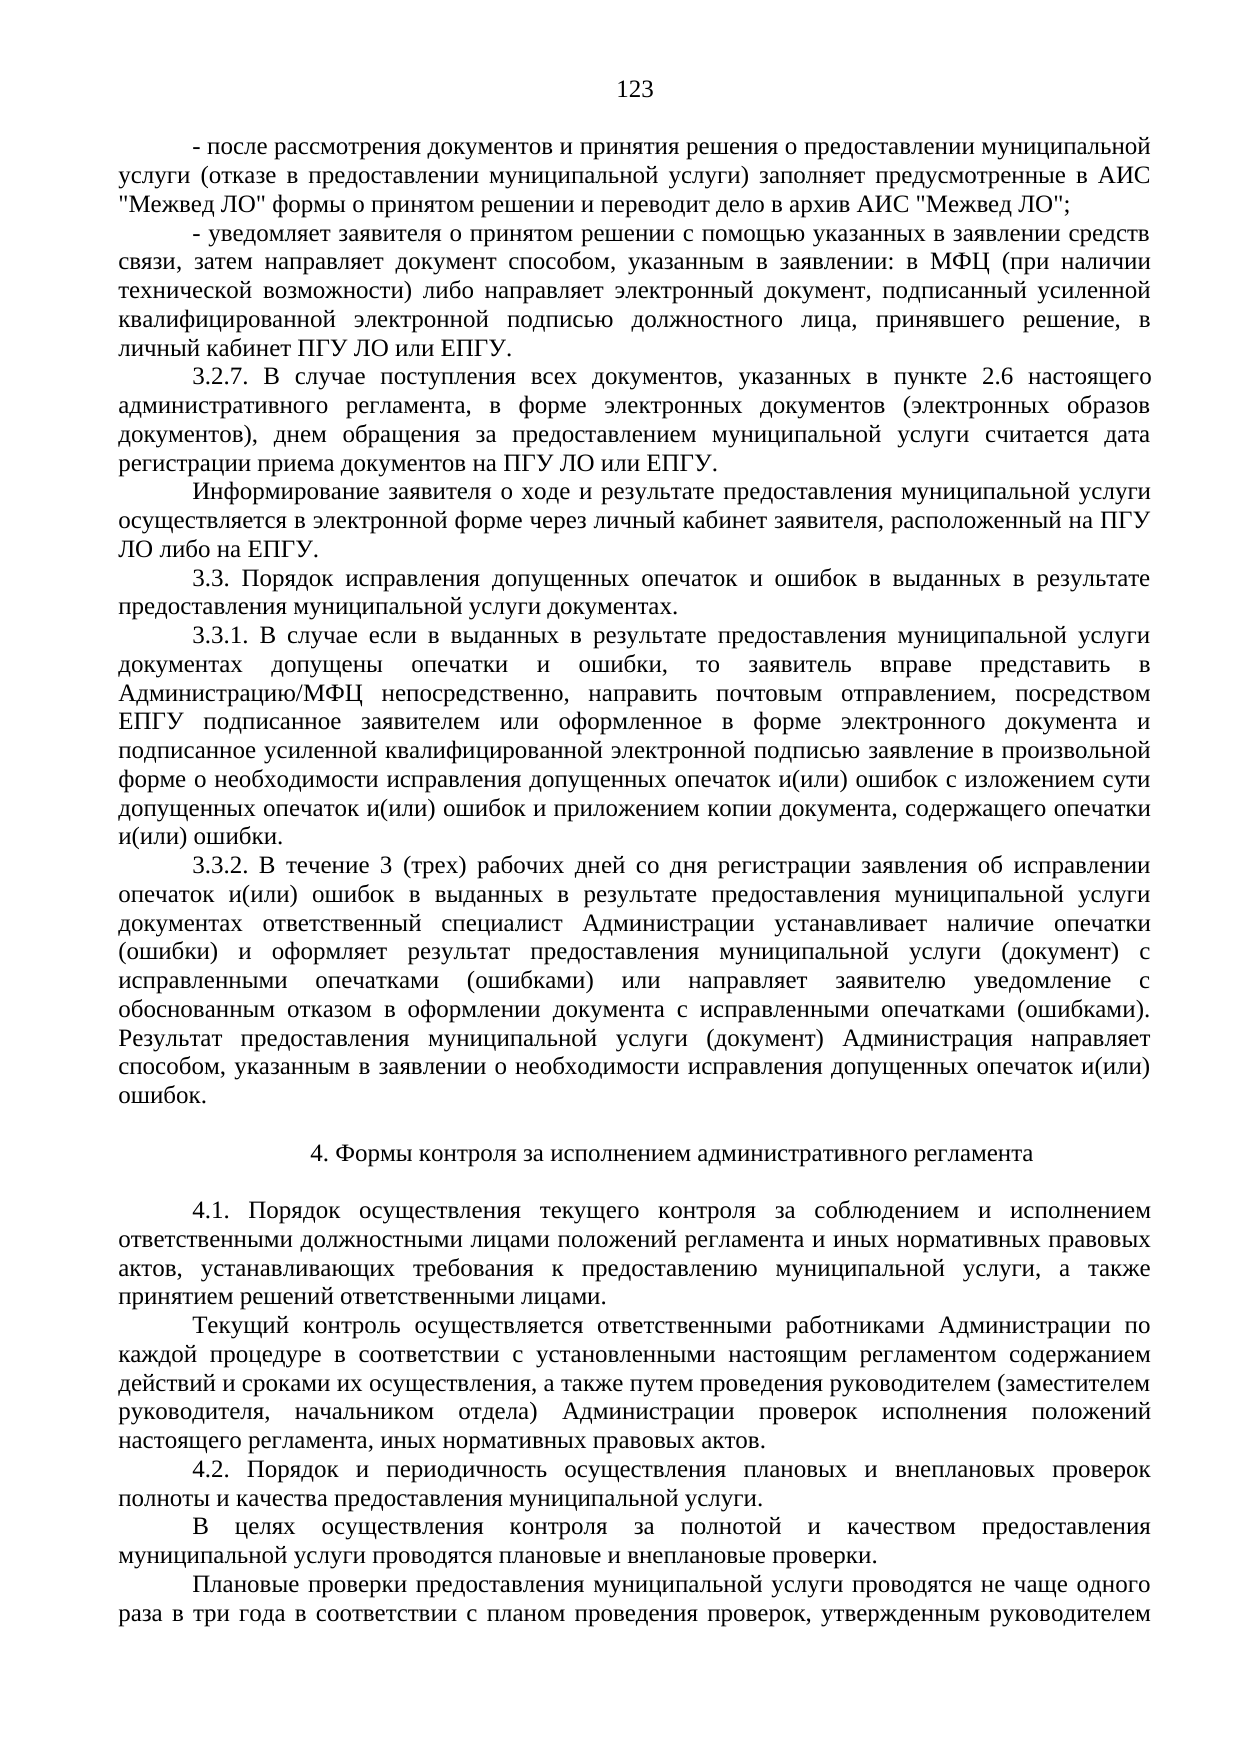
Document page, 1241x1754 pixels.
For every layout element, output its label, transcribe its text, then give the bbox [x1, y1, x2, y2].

text 3.2.7. В случае поступления всех документов, указанных в пункте 2.6 настоящего административного регламента, в форме электронных документов (электронных образов документов), днем обращения за предоставлением муниципальной услуги считается дата регистрации приема документов на ПГУ ЛО или ЕПГУ. [118, 361, 1152, 476]
text 3.3. Порядок исправления допущенных опечаток и ошибок в выданных в результате предоставления муниципальной услуги документах. [118, 563, 1152, 620]
text - после рассмотрения документов и принятия решения о предоставлении муниципальной услуги (отказе в предоставлении муниципальной услуги) заполняет предусмотренные в АИС "Межвед ЛО" формы о принятом решении и переводит дело в архив АИС "Межвед ЛО"; [118, 131, 1152, 218]
text 4.1. Порядок осуществления текущего контроля за соблюдением и исполнением ответственными должностными лицами положений регламента и иных нормативных правовых актов, устанавливающих требования к предоставлению муниципальной услуги, а также принятием решений ответственными лицами. [118, 1195, 1152, 1310]
text В целях осуществления контроля за полнотой и качеством предоставления муниципальной услуги проводятся плановые и внеплановые проверки. [118, 1511, 1152, 1569]
text Текущий контроль осуществляется ответственными работниками Администрации по каждой процедуре в соответствии с установленными настоящим регламентом содержанием действий и сроками их осуществления, а также путем проведения руководителем (заместителем руководителя, начальником отдела) Администрации проверок исполнения положений настоящего регламента, иных нормативных правовых актов. [118, 1310, 1152, 1454]
text Информирование заявителя о ходе и результате предоставления муниципальной услуги осуществляется в электронной форме через личный кабинет заявителя, расположенный на ПГУ ЛО либо на ЕПГУ. [118, 476, 1152, 563]
text 4.2. Порядок и периодичность осуществления плановых и внеплановых проверок полноты и качества предоставления муниципальной услуги. [118, 1454, 1152, 1511]
text 4. Формы контроля за исполнением административного регламента [118, 1138, 1152, 1166]
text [118, 1569, 1152, 1626]
text 3.3.2. В течение 3 (трех) рабочих дней со дня регистрации заявления об исправлении опечаток и(или) ошибок в выданных в результате предоставления муниципальной услуги документах ответственный специалист Администрации устанавливает наличие опечатки (ошибки) и оформляет результат предоставления муниципальной услуги (документ) с исправленными опечатками (ошибками) или направляет заявителю уведомление с обоснованным отказом в оформлении документа с исправленными опечатками (ошибками). Результат предоставления муниципальной услуги (документ) Администрация направляет способом, указанным в заявлении о необходимости исправления допущенных опечаток и(или) ошибок. [118, 850, 1152, 1109]
text 3.3.1. В случае если в выданных в результате предоставления муниципальной услуги документах допущены опечатки и ошибки, то заявитель вправе представить в Администрацию/МФЦ непосредственно, направить почтовым отправлением, посредством ЕПГУ подписанное заявителем или оформленное в форме электронного документа и подписанное усиленной квалифицированной электронной подписью заявление в произвольной форме о необходимости исправления допущенных опечаток и(или) ошибок с изложением сути допущенных опечаток и(или) ошибок и приложением копии документа, содержащего опечатки и(или) ошибки. [118, 620, 1152, 850]
text - уведомляет заявителя о принятом решении с помощью указанных в заявлении средств связи, затем направляет документ способом, указанным в заявлении: в МФЦ (при наличии технической возможности) либо направляет электронный документ, подписанный усиленной квалифицированной электронной подписью должностного лица, принявшего решение, в личный кабинет ПГУ ЛО или ЕПГУ. [118, 218, 1152, 361]
